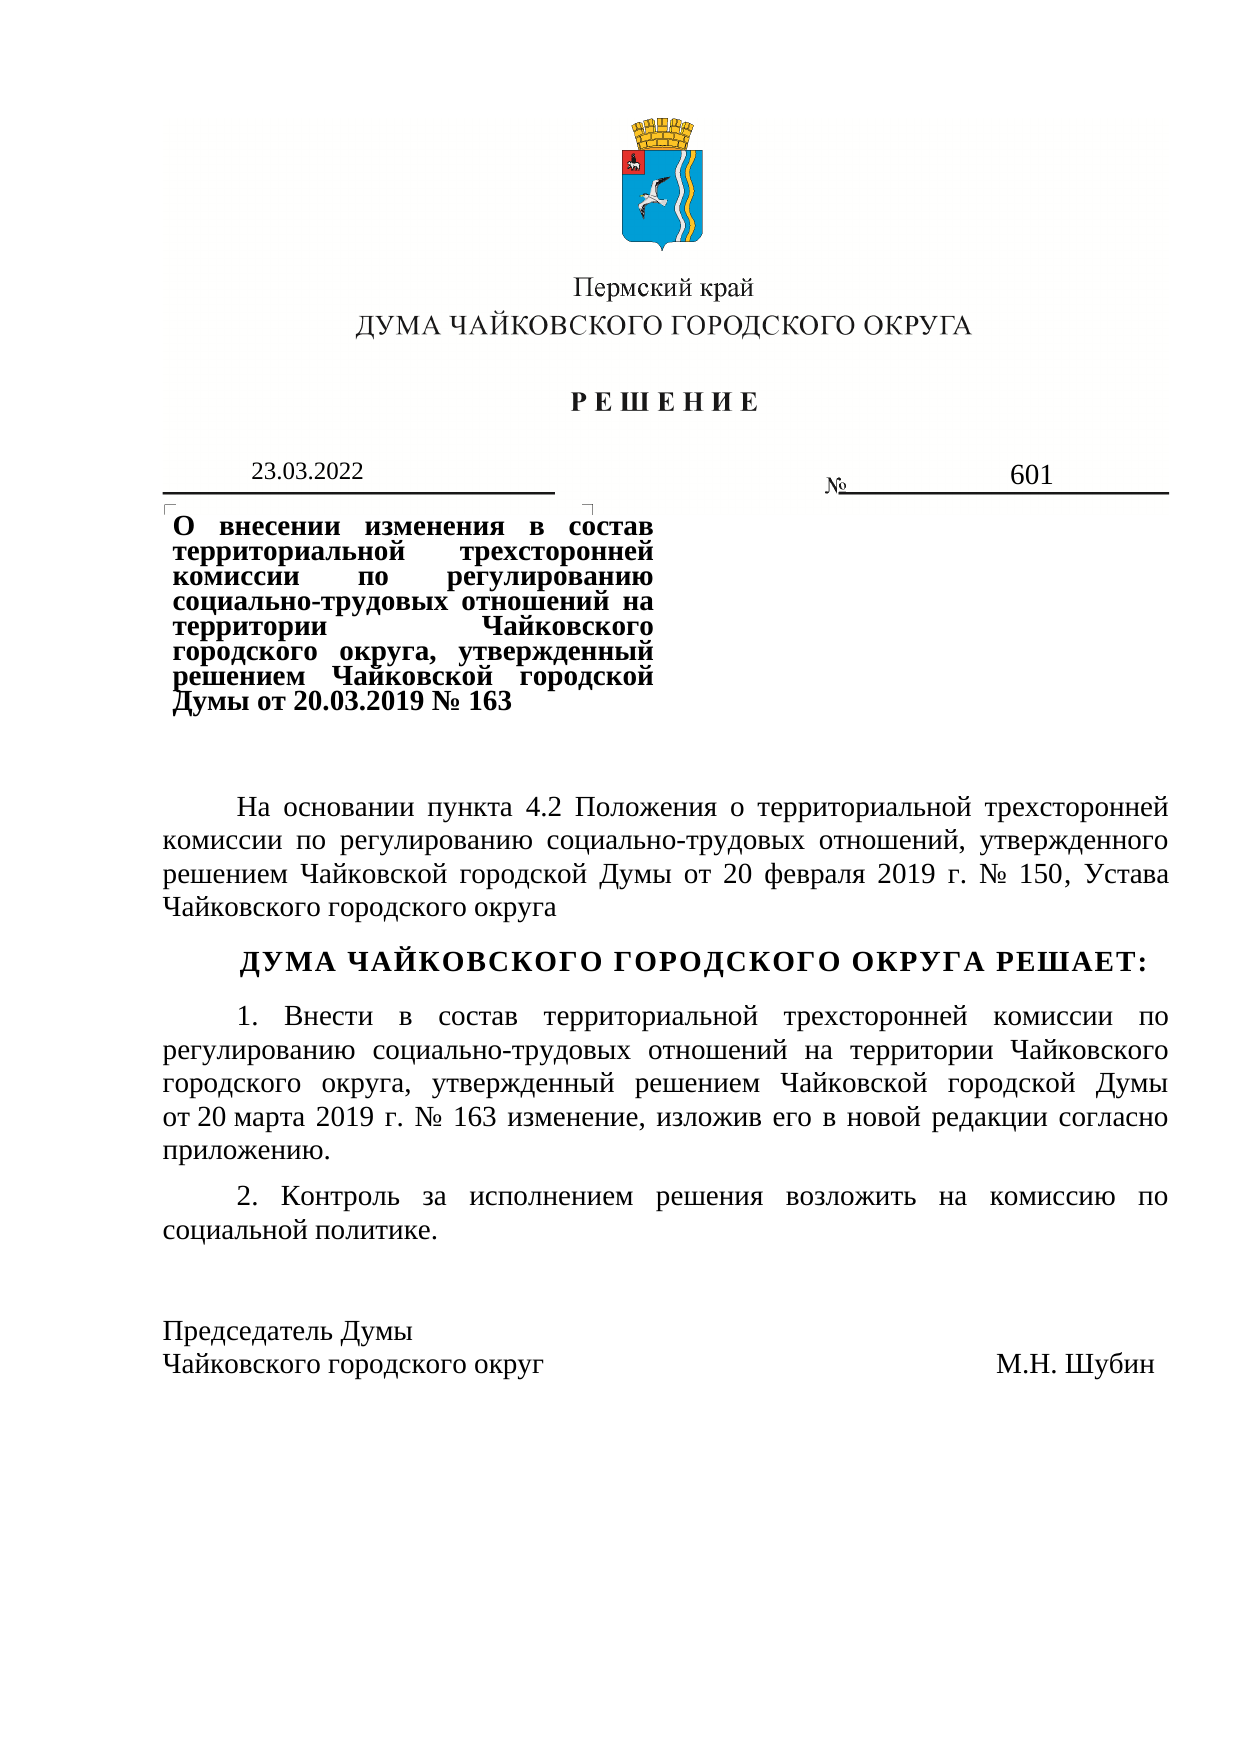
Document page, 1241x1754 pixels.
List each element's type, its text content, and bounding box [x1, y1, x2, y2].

text 2. Контроль за исполнением решения возложить на комиссию по социальной политике. [162, 1178, 1169, 1246]
text 1. Внести в состав территориальной трехсторонней комиссии по регулированию социально-трудовых отношений на территории Чайковского городского округа, утвержденный решением Чайковской городской Думы от 20 марта 2019 г. № 163 изменение, изложив его в новой редакции согласно приложению. [162, 998, 1169, 1166]
table_header Председатель Думы Чайковского городского округ М.Н. Шубин [151, 1313, 1167, 1380]
text На основании пункта 4.2 Положения о территориальной трехсторонней комиссии по регулированию социально-трудовых отношений, утвержденного решением Чайковской городской Думы от 20 февраля 2019 г. № 150, Устава Чайковского городского округа [162, 789, 1169, 923]
picture [162, 118, 1170, 515]
text ДУМА ЧАЙКОВСКОГО ГОРОДСКОГО ОКРУГА РЕШАЕТ: [162, 944, 1169, 977]
